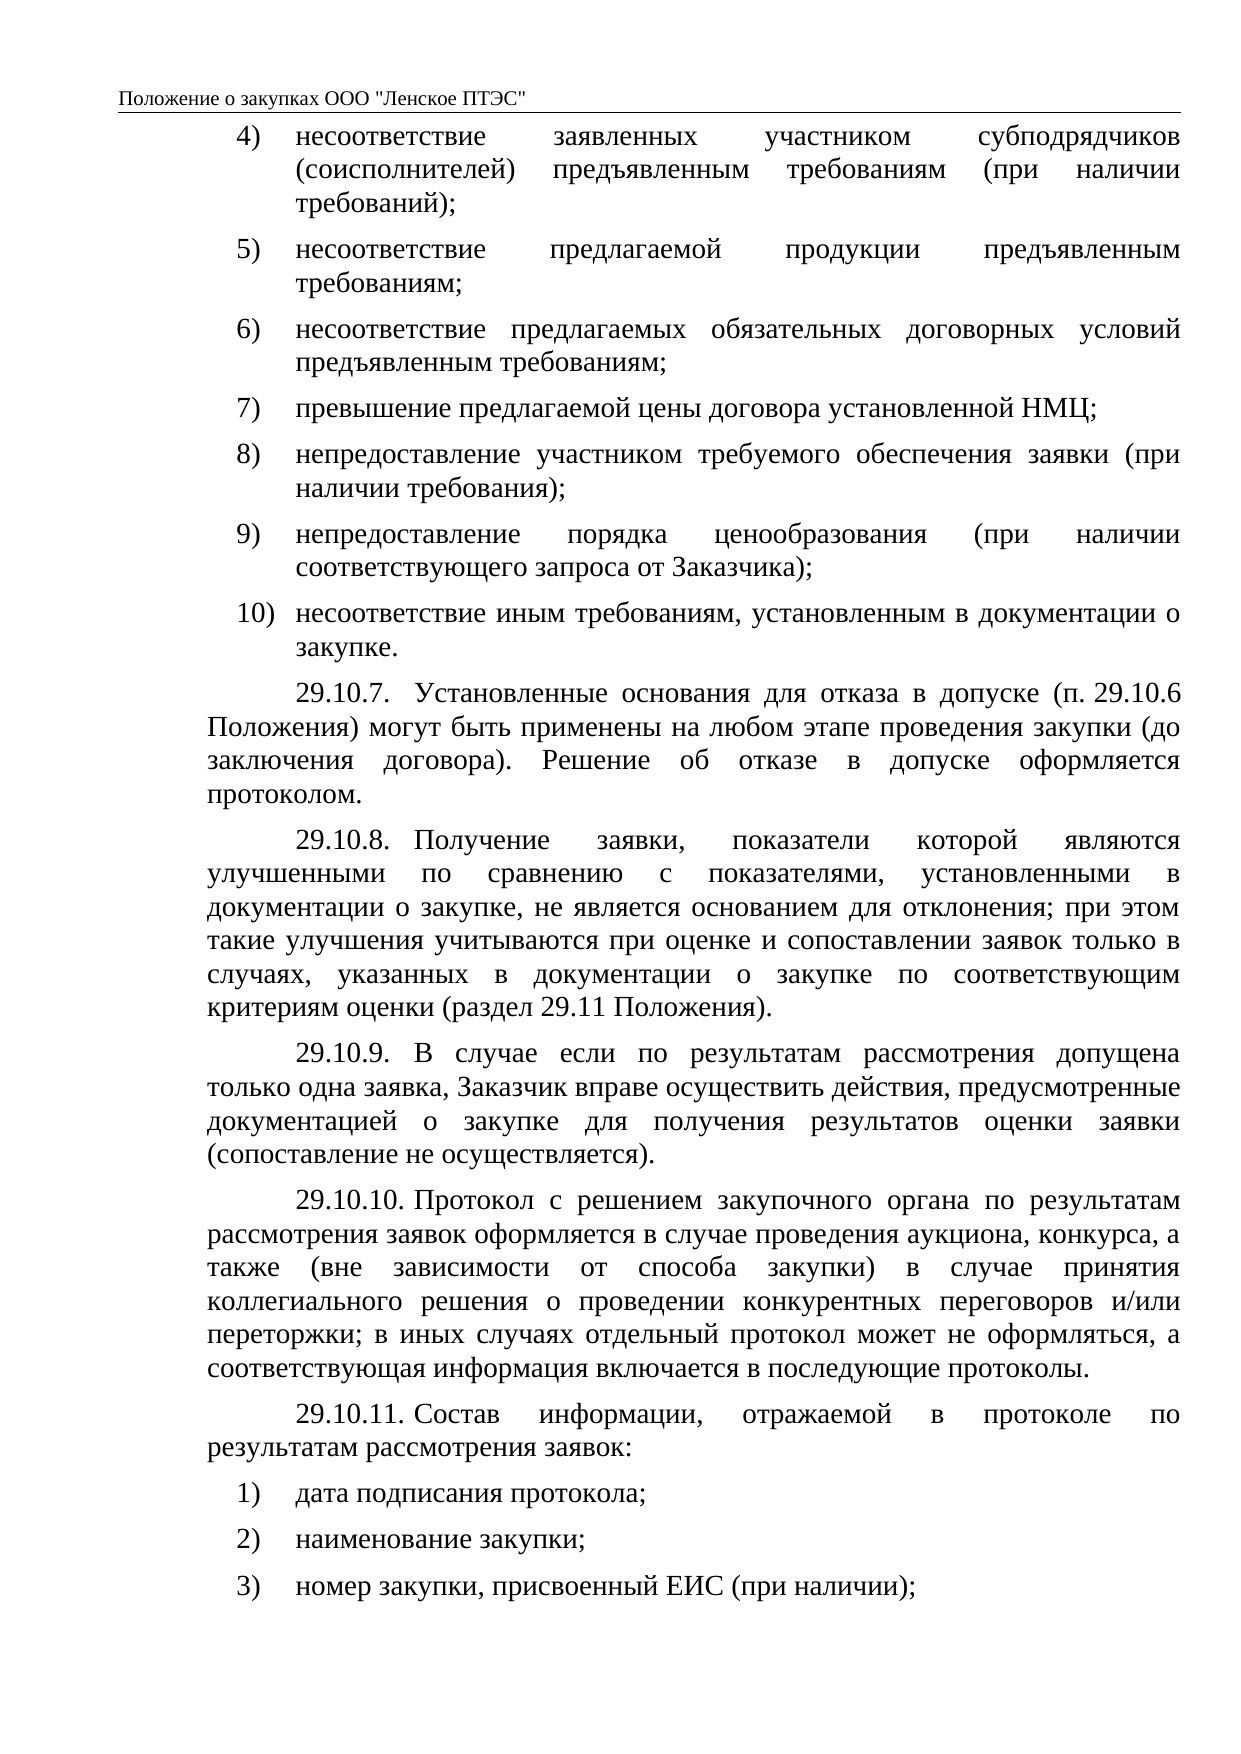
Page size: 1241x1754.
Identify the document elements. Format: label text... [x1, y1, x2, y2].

text несоответствие заявленных участником субподрядчиков (соисполнителей) предъявленным требованиям (при наличии требований); [236, 118, 1181, 219]
text несоответствие предлагаемых обязательных договорных условий предъявленным требованиям; [236, 311, 1181, 378]
text Состав информации, отражаемой в протоколе по результатам рассмотрения заявок: [207, 1396, 1181, 1463]
text Получение заявки, показатели которой являются улучшенными по сравнению с показателями, установленными в документации о закупке, не является основанием для отклонения; при этом такие улучшения учитываются при оценке и сопоставлении заявок только в случаях, указанных в документации о закупке по соответствующим критериям оценки (раздел 29.11 Положения). [207, 822, 1181, 1023]
text дата подписания протокола; [236, 1476, 1181, 1509]
text несоответствие предлагаемой продукции предъявленным требованиям; [236, 231, 1181, 298]
text Установленные основания для отказа в допуске (п. 29.10.6 Положения) могут быть применены на любом этапе проведения закупки (до заключения договора). Решение об отказе в допуске оформляется протоколом. [207, 675, 1181, 809]
text наименование закупки; [236, 1522, 1181, 1555]
text номер закупки, присвоенный ЕИС (при наличии); [236, 1568, 1181, 1601]
text непредоставление порядка ценообразования (при наличии соответствующего запроса от Заказчика); [236, 516, 1181, 583]
text В случае если по результатам рассмотрения допущена только одна заявка, Заказчик вправе осуществить действия, предусмотренные документацией о закупке для получения результатов оценки заявки (сопоставление не осуществляется). [207, 1036, 1181, 1170]
text непредоставление участником требуемого обеспечения заявки (при наличии требования); [236, 436, 1181, 503]
text превышение предлагаемой цены договора установленной НМЦ; [236, 390, 1181, 424]
text Протокол с решением закупочного органа по результатам рассмотрения заявок оформляется в случае проведения аукциона, конкурса, а также (вне зависимости от способа закупки) в случае принятия коллегиального решения о проведении конкурентных переговоров и/или переторжки; в иных случаях отдельный протокол может не оформляться, а соответствующая информация включается в последующие протоколы. [207, 1182, 1181, 1383]
text несоответствие иным требованиям, установленным в документации о закупке. [236, 596, 1181, 663]
